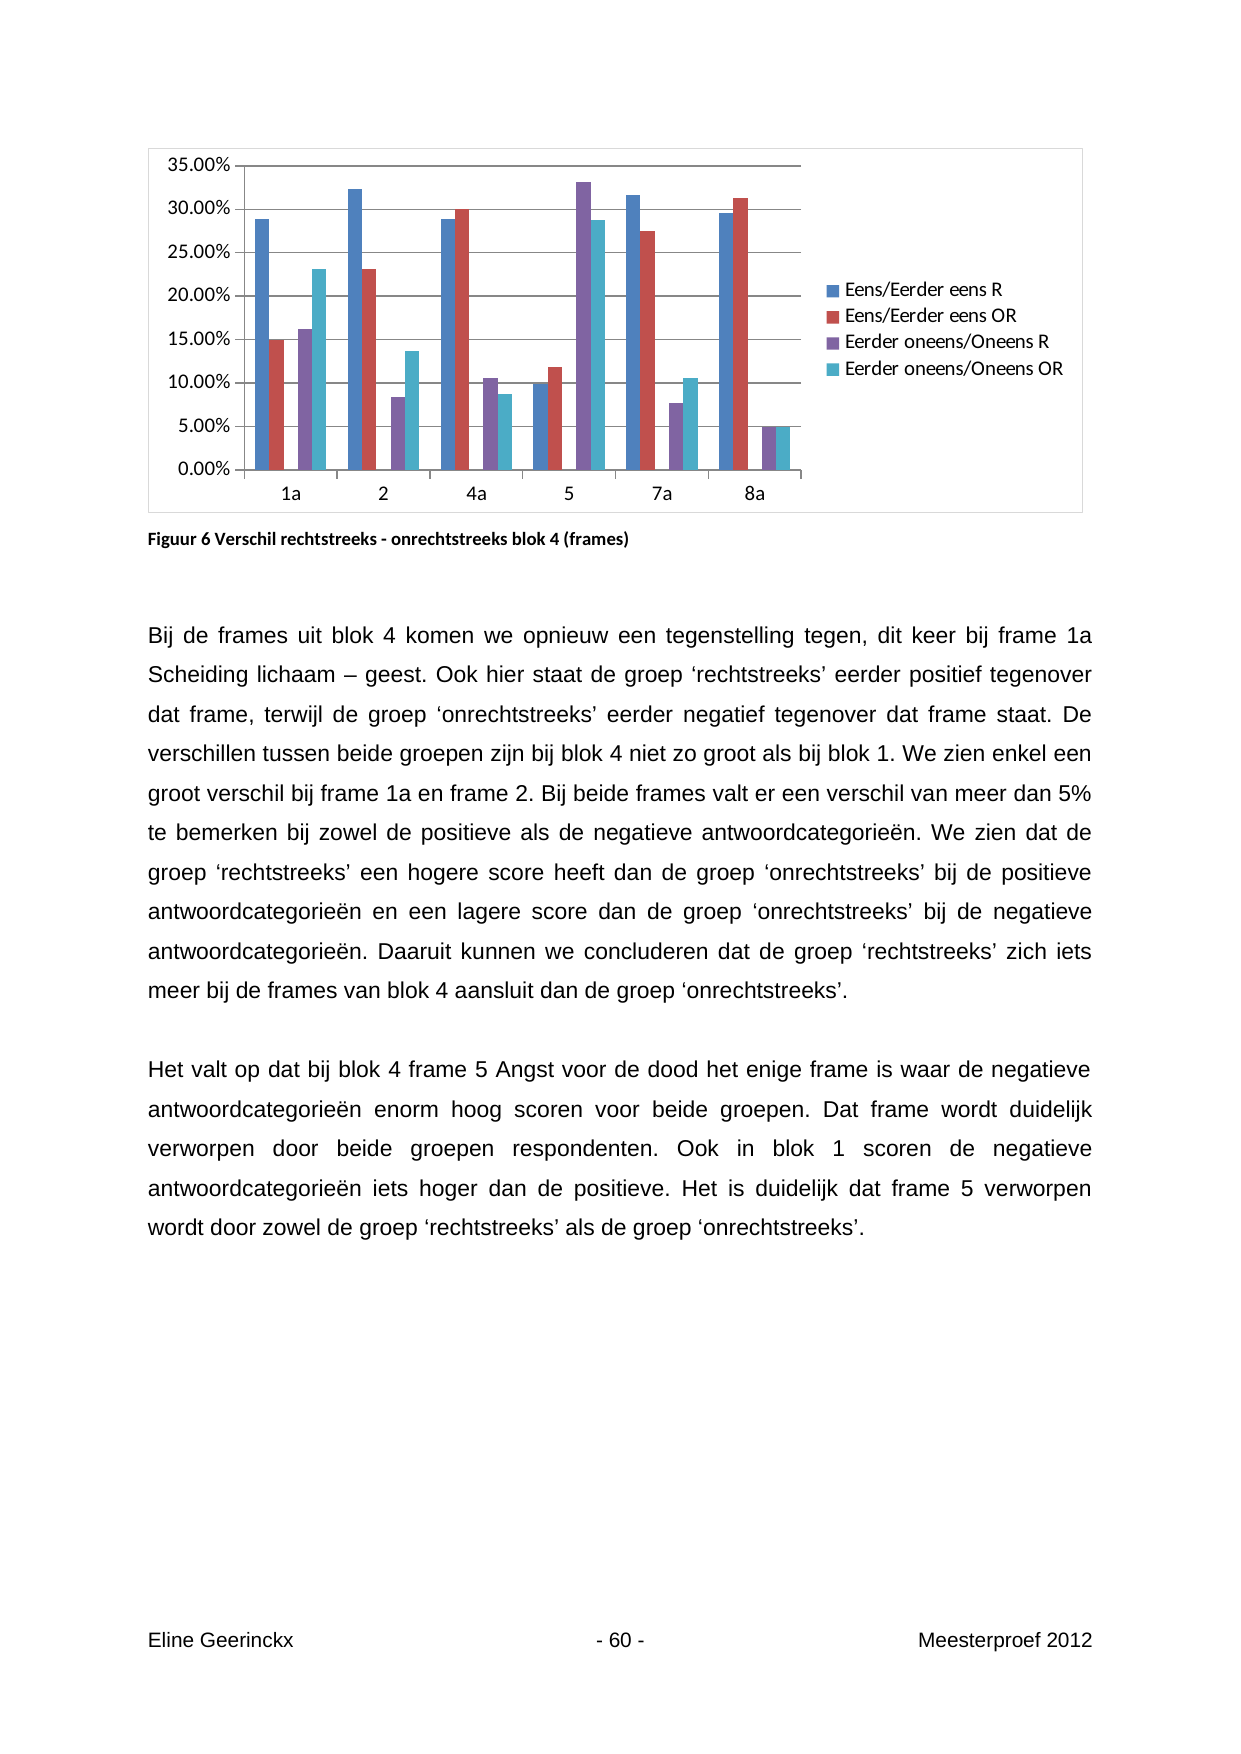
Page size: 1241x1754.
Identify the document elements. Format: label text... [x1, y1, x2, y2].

text Figuur 6 Verschil rechtstreeks - onrechtstreeks blok 4 (frames) [148, 527, 1093, 550]
text Bij de frames uit blok 4 komen we opnieuw een tegenstelling tegen, dit keer bij frame 1a Scheiding lichaam – geest. Ook hier staat de groep ‘rechtstreeks’ eerder positief tegenover dat frame, terwijl de groep ‘onrechtstreeks’ eerder negatief tegenover dat frame staat. De verschillen tussen beide groepen zijn bij blok 4 niet zo groot als bij blok 1. We zien enkel een groot verschil bij frame 1a en frame 2. Bij beide frames valt er een verschil van meer dan 5% te bemerken bij zowel de positieve als de negatieve antwoordcategorieën. We zien dat de groep ‘rechtstreeks’ een hogere score heeft dan de groep ‘onrechtstreeks’ bij de positieve antwoordcategorieën en een lagere score dan de groep ‘onrechtstreeks’ bij de negatieve antwoordcategorieën. Daaruit kunnen we concluderen dat de groep ‘rechtstreeks’ zich iets meer bij de frames van blok 4 aansluit dan de groep ‘onrechtstreeks’. [148, 622, 1093, 1003]
text Het valt op dat bij blok 4 frame 5 Angst voor de dood het enige frame is waar de negatieve antwoordcategorieën enorm hoog scoren voor beide groepen. Dat frame wordt duidelijk verworpen door beide groepen respondenten. Ook in blok 1 scoren de negatieve antwoordcategorieën iets hoger dan de positieve. Het is duidelijk dat frame 5 verworpen wordt door zowel de groep ‘rechtstreeks’ als de groep ‘onrechtstreeks’. [148, 1056, 1093, 1240]
